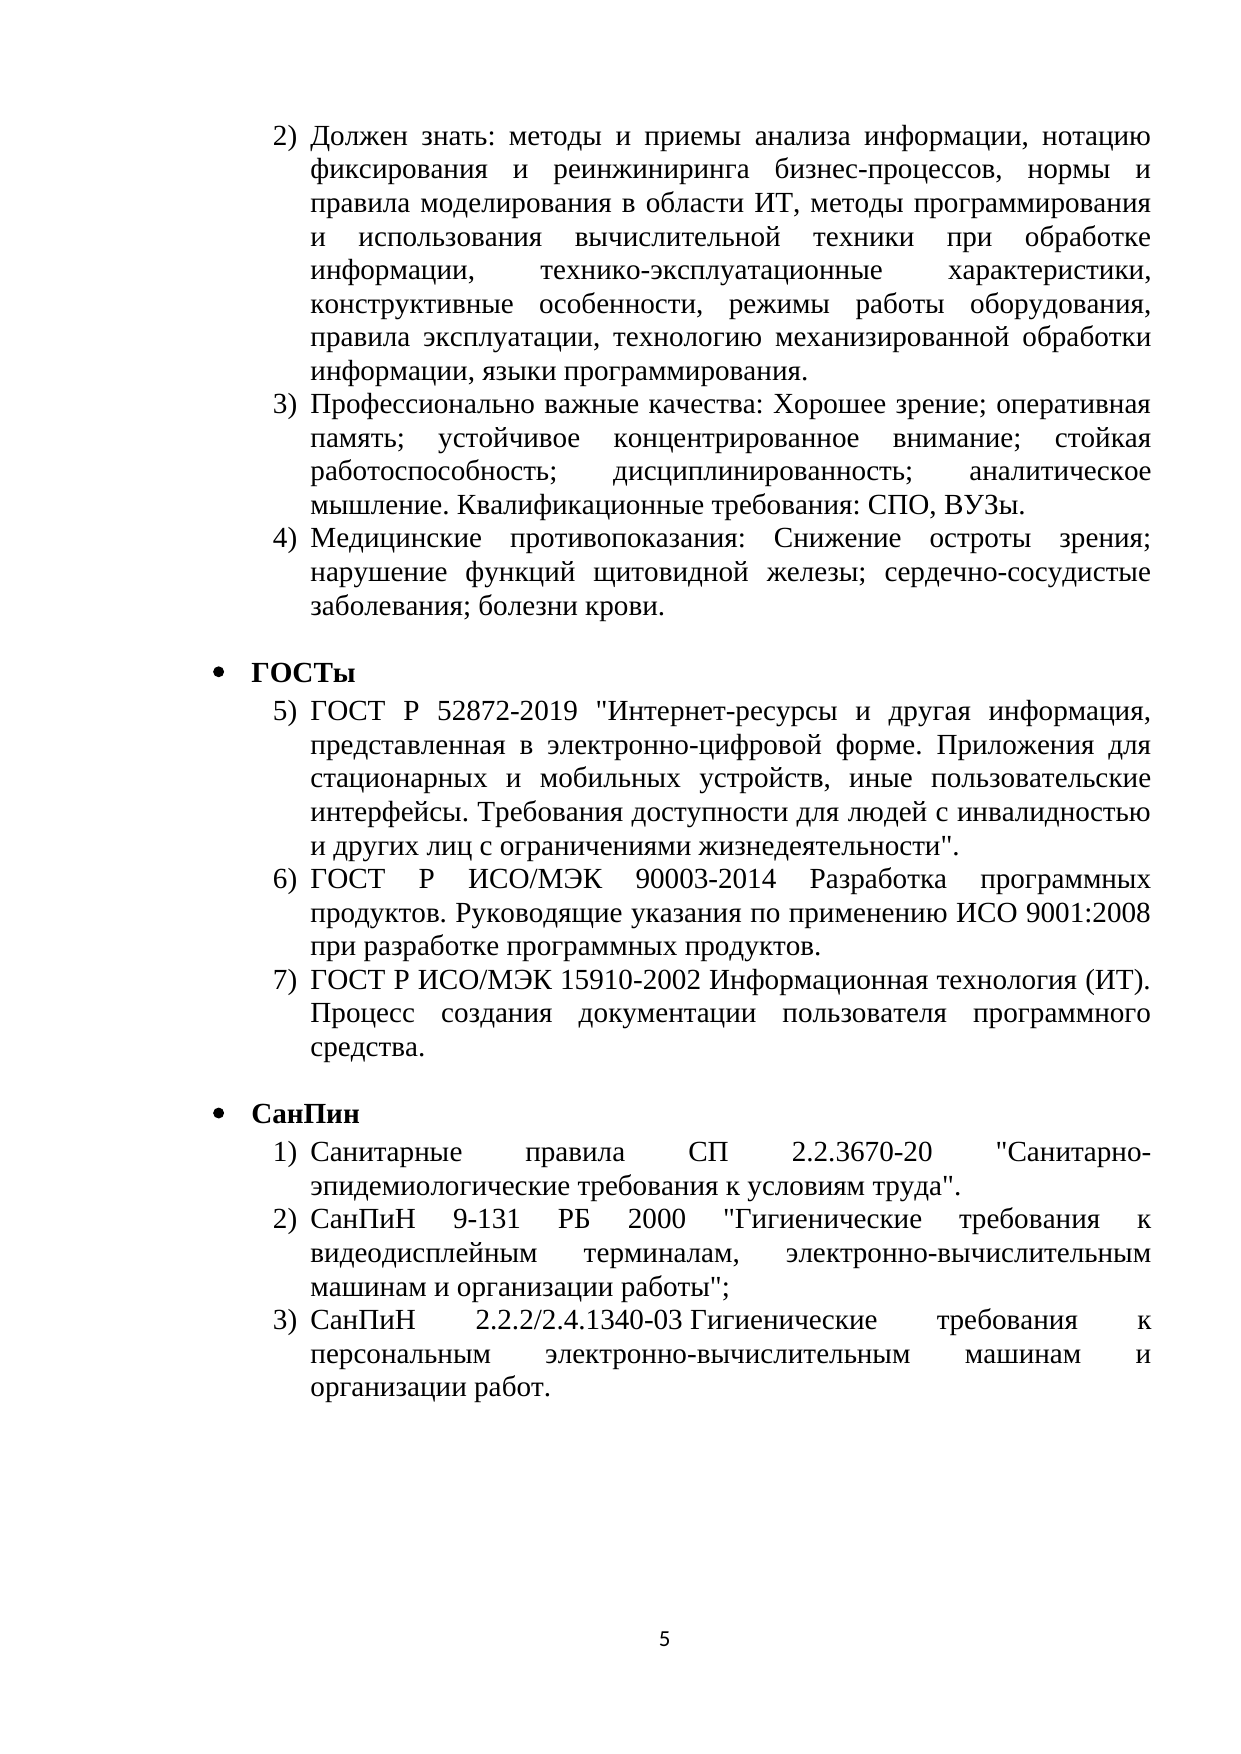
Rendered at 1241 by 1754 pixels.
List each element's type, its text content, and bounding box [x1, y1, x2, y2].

list Профессионально важные качества: Хорошее зрение; оперативная память; устойчивое концентрированное внимание; стойкая работоспособность; дисциплинированность; аналитическое мышление. Квалификационные требования: СПО, ВУЗы. [273, 386, 1152, 521]
list ГОСТ Р 52872-2019 "Интернет-ресурсы и другая информация, представленная в электронно-цифровой форме. Приложения для стационарных и мобильных устройств, иные пользовательские интерфейсы. Требования доступности для людей с инвалидностью и других лиц с ограничениями жизнедеятельности". [273, 693, 1152, 861]
list Санитарные правила СП 2.2.3670-20 "Санитарно-эпидемиологические требования к условиям труда". [273, 1134, 1152, 1202]
list СанПин [213, 1096, 1152, 1129]
list ГОСТ Р ИСО/МЭК 90003-2014 Разработка программных продуктов. Руководящие указания по применению ИСО 9001:2008 при разработке программных продуктов. [273, 861, 1152, 962]
list ГОСТы [213, 655, 1152, 688]
list СанПиН 9-131 РБ 2000 "Гигиенические требования к видеодисплейным терминалам, электронно-вычислительным машинам и организации работы"; [273, 1202, 1152, 1302]
list ГОСТ Р ИСО/МЭК 15910-2002 Информационная технология (ИТ). Процесс создания документации пользователя программного средства. [273, 962, 1152, 1062]
list Медицинские противопоказания: Снижение остроты зрения; нарушение функций щитовидной железы; сердечно-сосудистые заболевания; болезни крови. [273, 521, 1152, 621]
list Должен знать: методы и приемы анализа информации, нотацию фиксирования и реинжиниринга бизнес-процессов, нормы и правила моделирования в области ИТ, методы программирования и использования вычислительной техники при обработке информации, технико-эксплуатационные характеристики, конструктивные особенности, режимы работы оборудования, правила эксплуатации, технологию механизированной обработки информации, языки программирования. [273, 118, 1152, 386]
list СанПиН 2.2.2/2.4.1340-03 Гигиенические требования к персональным электронно-вычислительным машинам и организации работ. [273, 1302, 1152, 1403]
